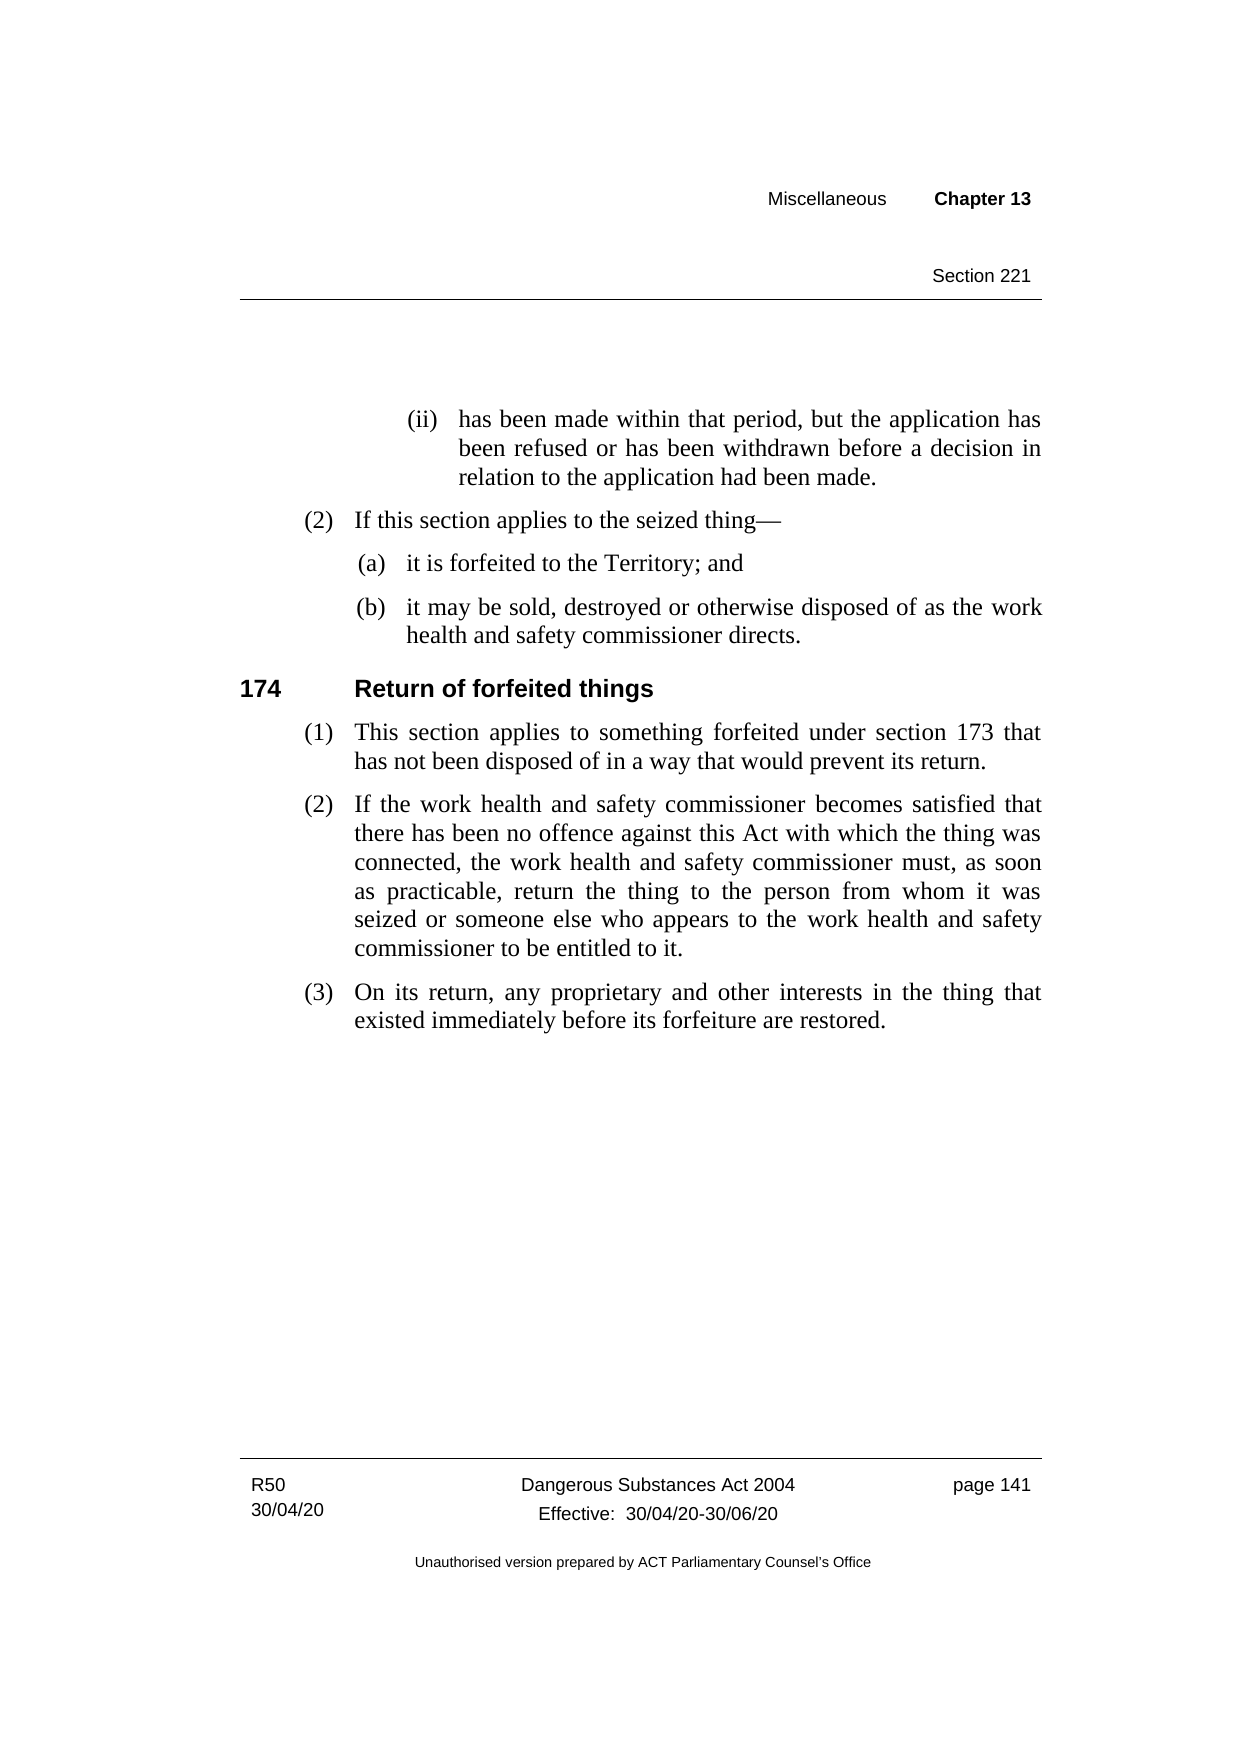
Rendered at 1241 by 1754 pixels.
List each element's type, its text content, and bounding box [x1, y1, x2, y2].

text (2) If the work health and safety commissioner becomes satisfied that there has been no offence against this Act with which the thing was connected, the work health and safety commissioner must, as soon as practicable, return the thing to the person from whom it was seized or someone else who appears to the work health and safety commissioner to be entitled to it. [239, 789, 1042, 962]
text (a) it is forfeited to the Territory; and [239, 548, 1042, 577]
text (2) If this section applies to the seized thing— [239, 505, 1042, 534]
text (3) On its return, any proprietary and other interests in the thing that existed immediately before its forfeiture are restored. [239, 977, 1042, 1034]
text (1) This section applies to something forfeited under section 173 that has not been disposed of in a way that would prevent its return. [239, 717, 1042, 775]
text (b) it may be sold, destroyed or otherwise disposed of as the work health and safety commissioner directs. [239, 592, 1042, 649]
text (ii) has been made within that period, but the application has been refused or has been withdrawn before a decision in relation to the application had been made. [239, 404, 1042, 490]
text 174 Return of forfeited things [239, 674, 1042, 703]
